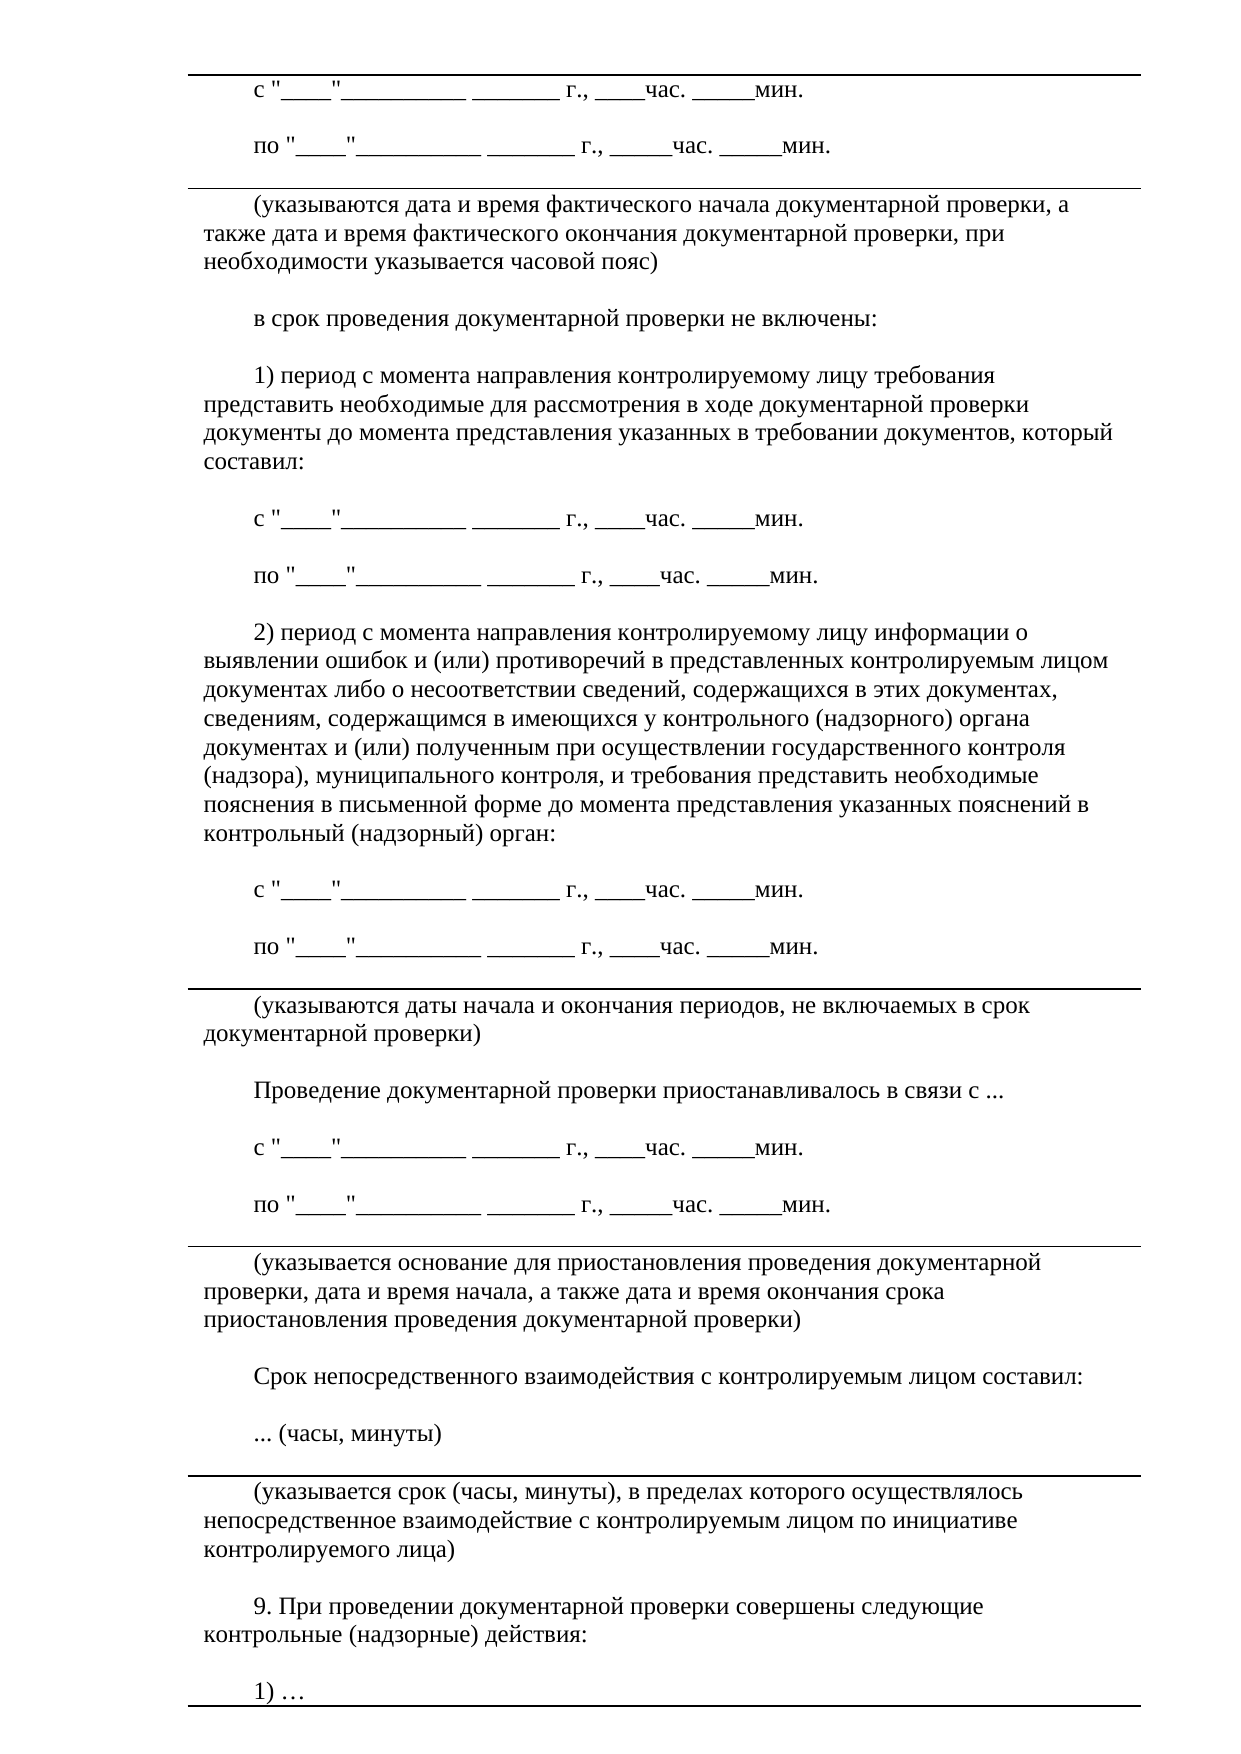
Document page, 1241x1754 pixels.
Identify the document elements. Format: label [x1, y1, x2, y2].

table_header [172, 74, 1157, 1707]
